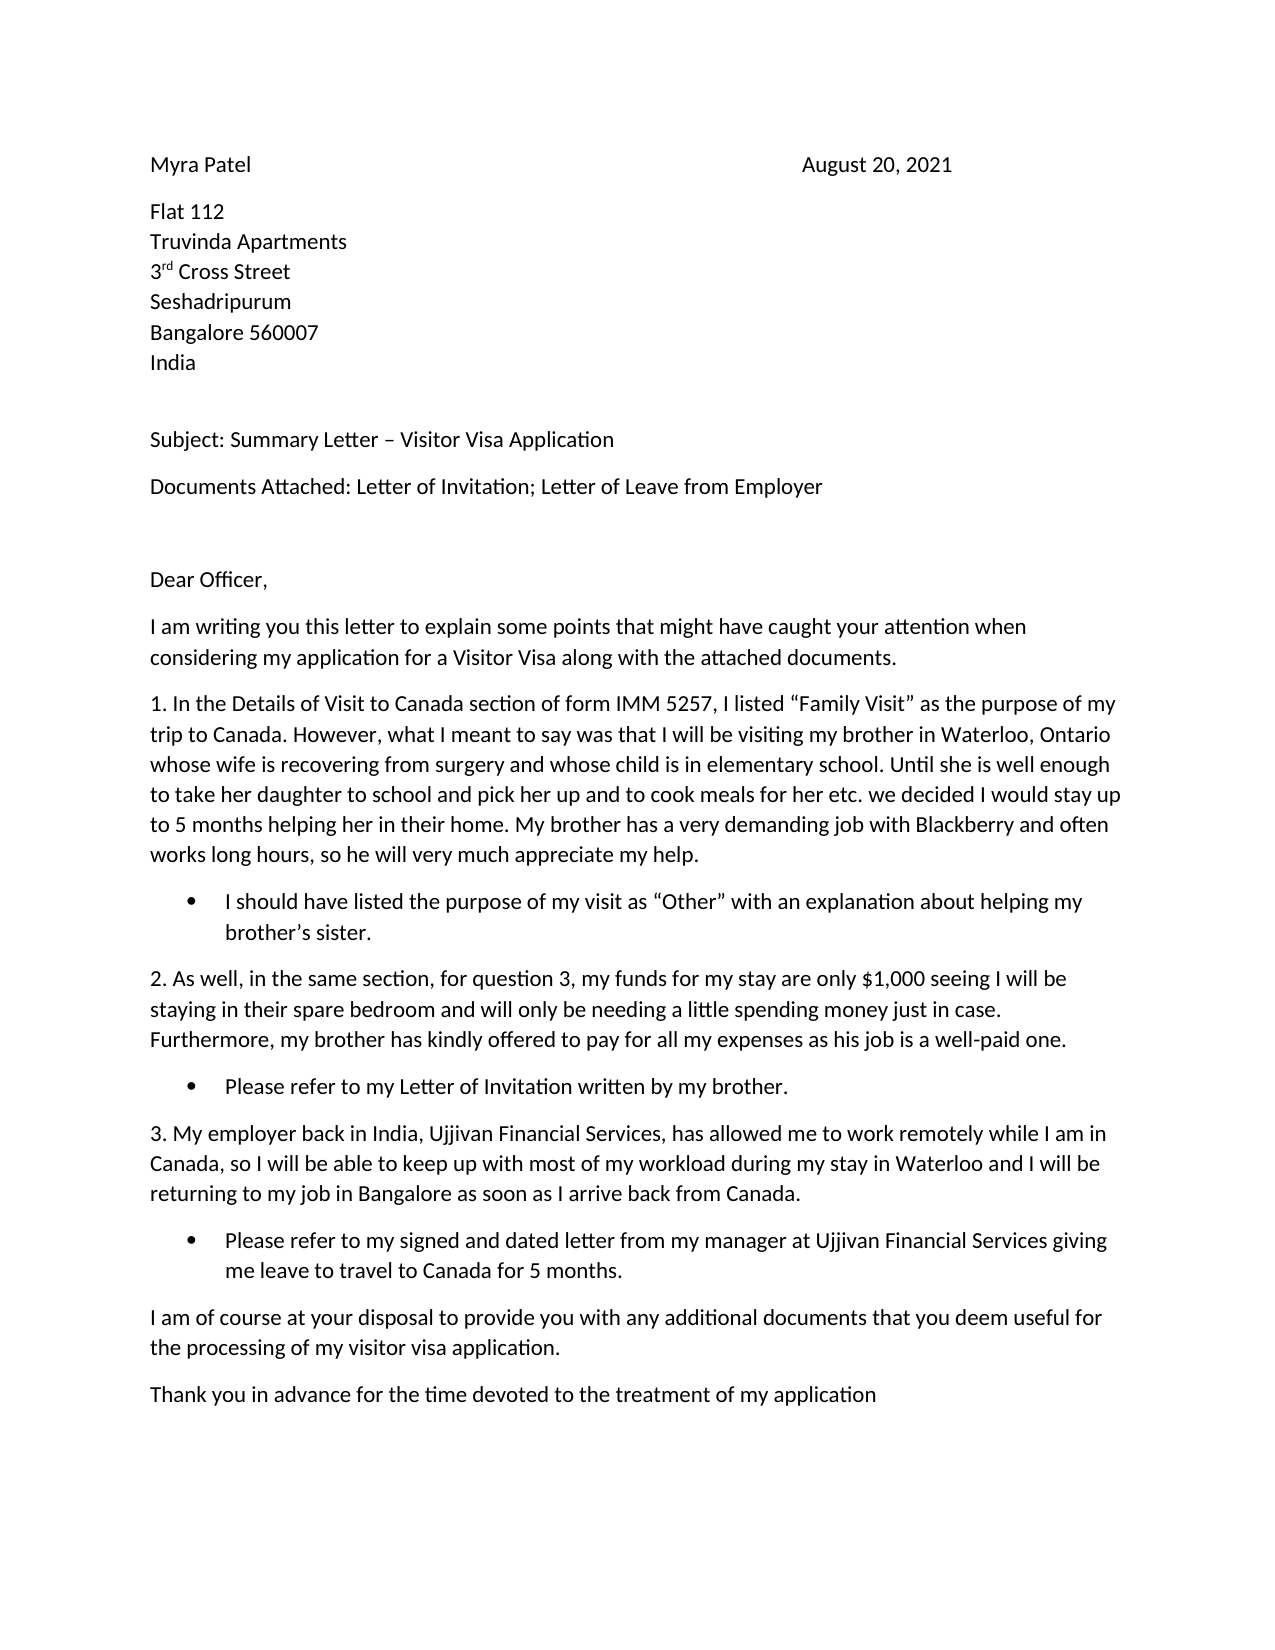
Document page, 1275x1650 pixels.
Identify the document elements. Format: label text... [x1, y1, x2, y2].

text Documents Attached: Letter of Invitation; Letter of Leave from Employer [150, 472, 1125, 500]
text Seshadripurum [150, 287, 1125, 316]
list Please refer to my Letter of Invitation written by my brother. [187, 1072, 1125, 1100]
text Subject: Summary Letter – Visitor Visa Application [150, 425, 1125, 453]
text Bangalore 560007 [150, 318, 1125, 346]
text Flat 112 [150, 197, 1125, 225]
text India [150, 348, 1125, 376]
text 2. As well, in the same section, for question 3, my funds for my stay are only $1,000 seeing I will be staying in their spare bedroom and will only be needing a little spending money just in case. Furthermore, my brother has kindly offered to pay for all my expenses as his job is a well-paid one. [150, 964, 1125, 1053]
list Please refer to my signed and dated letter from my manager at Ujjivan Financial Services giving me leave to travel to Canada for 5 months. [187, 1226, 1125, 1284]
text 3. My employer back in India, Ujjivan Financial Services, has allowed me to work remotely while I am in Canada, so I will be able to keep up with most of my workload during my stay in Waterloo and I will be returning to my job in Bangalore as soon as I arrive back from Canada. [150, 1119, 1125, 1207]
text Myra Patel August 20, 2021 [150, 150, 1125, 178]
text Truvinda Apartments [150, 227, 1125, 255]
text 1. In the Details of Visit to Canada section of form IMM 5257, I listed “Family Visit” as the purpose of my trip to Canada. However, what I meant to say was that I will be visiting my brother in Waterloo, Ontario whose wife is recovering from surgery and whose child is in elementary school. Until she is well enough to take her daughter to school and pick her up and to cook meals for her etc. we decided I would stay up to 5 months helping her in their home. My brother has a very demanding job with Blackberry and often works long hours, so he will very much appreciate my help. [150, 689, 1125, 869]
text Thank you in advance for the time devoted to the treatment of my application [150, 1380, 1125, 1408]
text Dear Officer, [150, 566, 1125, 594]
list I should have listed the purpose of my visit as “Other” with an explanation about helping my brother’s sister. [187, 887, 1125, 946]
text 3rd Cross Street [150, 257, 1125, 285]
text I am writing you this letter to explain some points that might have caught your attention when considering my application for a Visitor Visa along with the attached documents. [150, 612, 1125, 671]
text I am of course at your disposal to provide you with any additional documents that you deem useful for the processing of my visitor visa application. [150, 1303, 1125, 1361]
